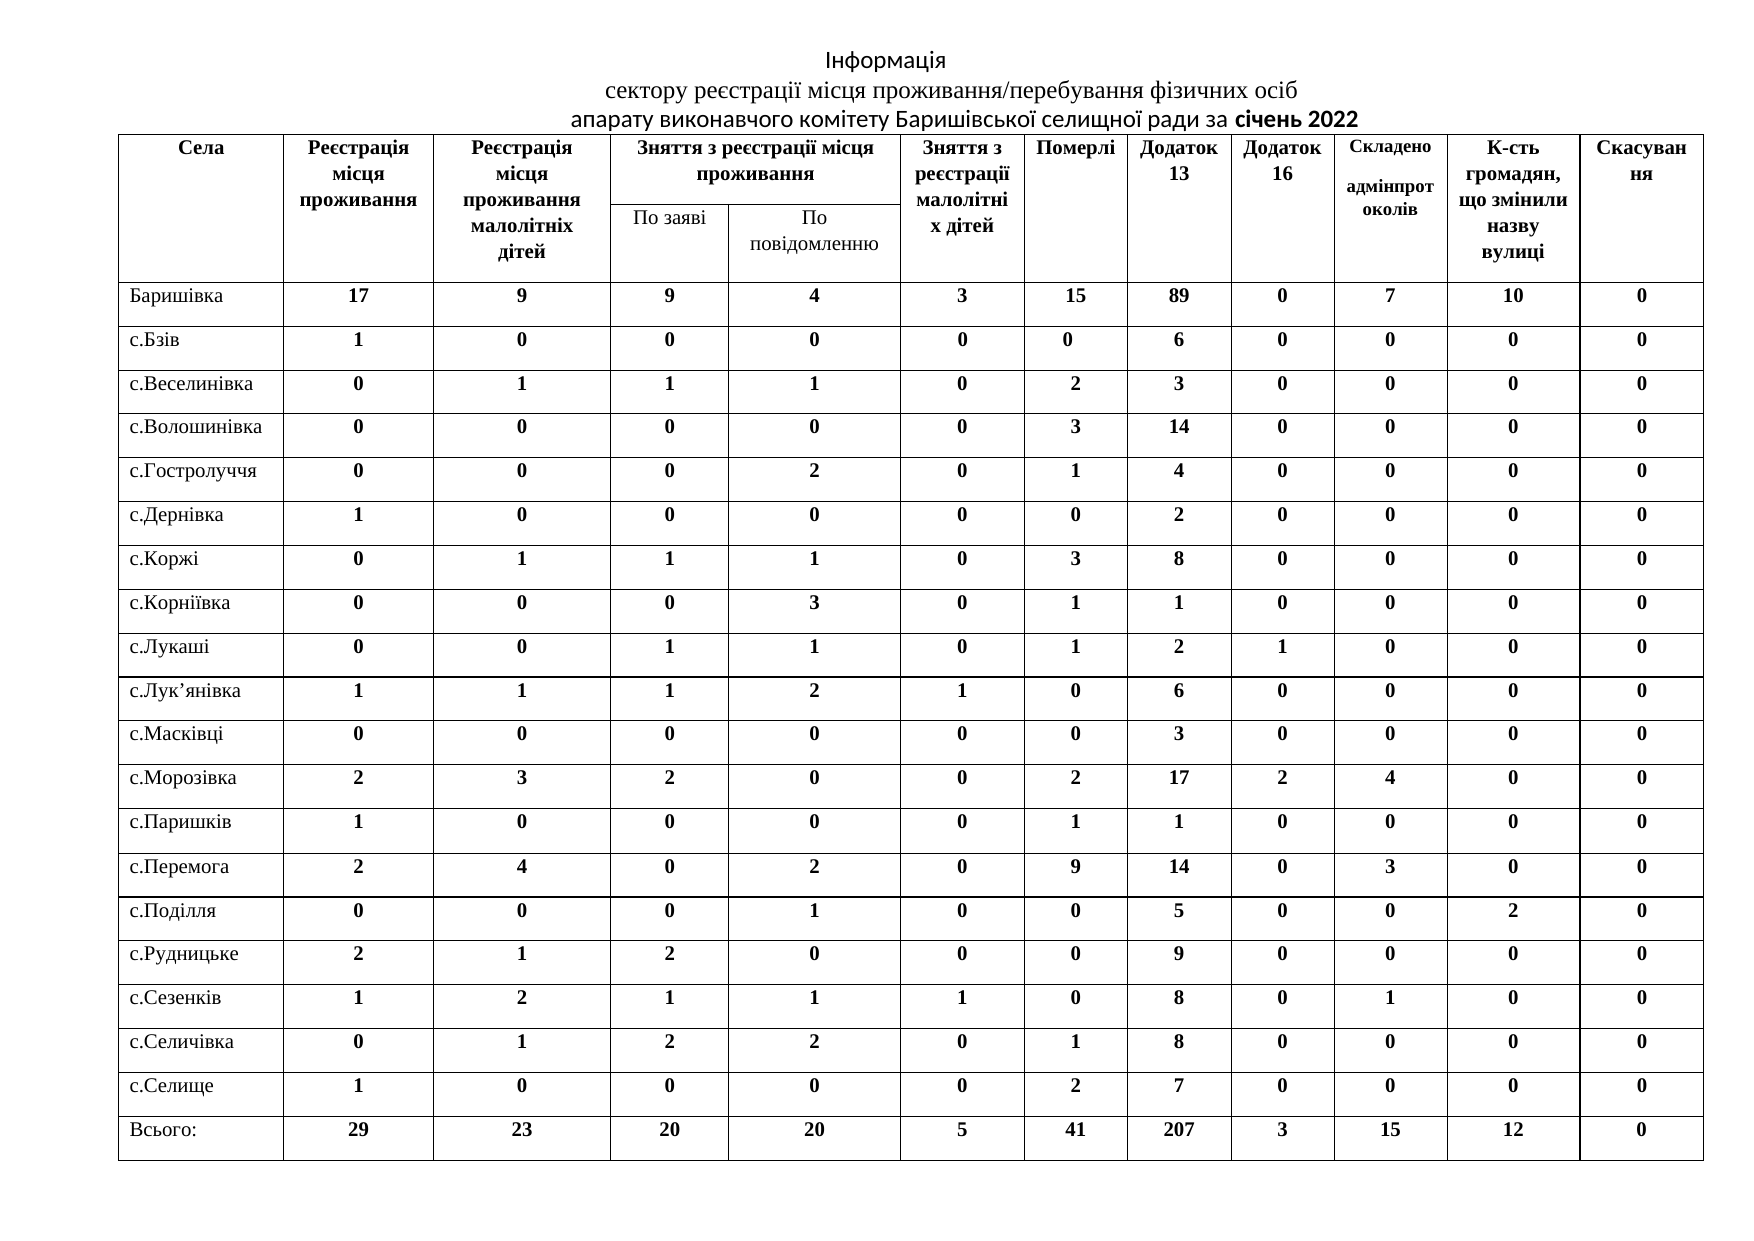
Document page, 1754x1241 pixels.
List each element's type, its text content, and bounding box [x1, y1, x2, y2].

table_cell 1 [284, 327, 433, 369]
table_cell с.Масківці [119, 721, 283, 764]
table_cell 1 [901, 678, 1024, 720]
table_cell 1 [434, 1029, 610, 1072]
table_header Зняття з реєстрації малолітніх дітей [901, 135, 1024, 282]
table_header Скасування [1581, 135, 1703, 282]
table_cell 0 [1335, 458, 1447, 501]
table_header Померлі [1025, 135, 1127, 282]
table_cell 10 [1448, 283, 1579, 326]
table_cell 0 [1448, 809, 1579, 853]
text Інформація [118, 44, 1636, 75]
table_cell 0 [901, 1029, 1024, 1072]
table_cell 0 [1581, 634, 1703, 676]
table_cell 2 [611, 941, 728, 984]
table_cell 0 [434, 1073, 610, 1116]
table_cell 0 [1581, 941, 1703, 984]
table_cell 89 [1128, 283, 1231, 326]
table_cell 17 [284, 283, 433, 326]
table_cell 0 [729, 765, 900, 808]
table_cell 0 [611, 590, 728, 633]
table_cell 2 [284, 854, 433, 896]
table_header Складено адмінпротоколів [1335, 135, 1447, 282]
table_cell 9 [434, 283, 610, 326]
table_cell 8 [1128, 546, 1231, 589]
table_cell 0 [1335, 678, 1447, 720]
table_cell 2 [434, 985, 610, 1028]
table_cell 1 [611, 546, 728, 589]
table_cell 1 [1025, 1029, 1127, 1072]
table_cell 0 [611, 809, 728, 853]
table_cell 0 [284, 371, 433, 413]
table_cell 1 [284, 678, 433, 720]
table_cell 0 [434, 590, 610, 633]
table_cell 5 [901, 1117, 1024, 1159]
table_cell 1 [729, 634, 900, 676]
table_cell 0 [284, 721, 433, 764]
table_cell 1 [1025, 458, 1127, 501]
table_cell 9 [611, 283, 728, 326]
table_cell 0 [284, 546, 433, 589]
table_cell 0 [1448, 590, 1579, 633]
table_cell 0 [1448, 414, 1579, 457]
table_cell 0 [729, 941, 900, 984]
table_cell 0 [901, 502, 1024, 545]
table_cell 4 [729, 283, 900, 326]
table_cell 0 [1448, 458, 1579, 501]
table_cell 0 [284, 1029, 433, 1072]
table_cell 29 [284, 1117, 433, 1159]
table_cell с.Лукаші [119, 634, 283, 676]
table_cell Баришівка [119, 283, 283, 326]
table_cell 6 [1128, 327, 1231, 369]
table_cell 0 [1581, 546, 1703, 589]
table_cell 0 [434, 634, 610, 676]
table_cell 2 [1025, 371, 1127, 413]
table_cell 9 [1128, 941, 1231, 984]
table_cell 0 [1581, 414, 1703, 457]
table_cell 0 [1232, 546, 1334, 589]
table_cell 1 [611, 371, 728, 413]
table_cell с.Лук’янівка [119, 678, 283, 720]
table_cell 0 [611, 898, 728, 940]
table_cell 0 [284, 458, 433, 501]
table_cell 3 [1128, 721, 1231, 764]
table_cell 0 [1232, 678, 1334, 720]
table_cell 1 [284, 502, 433, 545]
table_cell 0 [1335, 414, 1447, 457]
table_cell 0 [1581, 590, 1703, 633]
table_cell с.Селичівка [119, 1029, 283, 1072]
table_cell 0 [1335, 1073, 1447, 1116]
table_cell 0 [284, 898, 433, 940]
table_cell 2 [1232, 765, 1334, 808]
table_cell 2 [611, 765, 728, 808]
table_header К-сть громадян, що змінили назву вулиці [1448, 135, 1579, 282]
table_cell 8 [1128, 1029, 1231, 1072]
table_cell 0 [1448, 941, 1579, 984]
table_cell 2 [1128, 634, 1231, 676]
table_cell 0 [1448, 765, 1579, 808]
table_cell 20 [729, 1117, 900, 1159]
table_cell 0 [434, 809, 610, 853]
table_cell 0 [1025, 721, 1127, 764]
table_cell 0 [434, 458, 610, 501]
table_cell 2 [284, 765, 433, 808]
table_cell 0 [729, 809, 900, 853]
table_cell 0 [1581, 678, 1703, 720]
table_cell 207 [1128, 1117, 1231, 1159]
table_cell 3 [901, 283, 1024, 326]
table_cell с.Корніївка [119, 590, 283, 633]
table_cell 0 [1025, 898, 1127, 940]
table_cell 0 [611, 502, 728, 545]
table_cell 1 [901, 985, 1024, 1028]
table_cell 1 [729, 985, 900, 1028]
table_cell 14 [1128, 854, 1231, 896]
table_cell 0 [611, 414, 728, 457]
table_cell 0 [901, 854, 1024, 896]
table_cell 0 [1232, 898, 1334, 940]
table_cell 1 [434, 546, 610, 589]
table_cell 0 [1232, 371, 1334, 413]
table_cell 0 [284, 414, 433, 457]
table_cell Всього: [119, 1117, 283, 1159]
table_cell 0 [901, 721, 1024, 764]
table_cell 0 [1581, 1029, 1703, 1072]
table_cell 1 [611, 985, 728, 1028]
table_cell 2 [729, 1029, 900, 1072]
table_cell 2 [1448, 898, 1579, 940]
table_cell 0 [1581, 283, 1703, 326]
table_cell 0 [901, 1073, 1024, 1116]
table_cell 0 [1025, 985, 1127, 1028]
table_cell 0 [1448, 634, 1579, 676]
table_cell 0 [434, 898, 610, 940]
table_cell 0 [1581, 371, 1703, 413]
table_cell 0 [611, 327, 728, 369]
table_cell 23 [434, 1117, 610, 1159]
table_cell 0 [901, 414, 1024, 457]
table_cell 0 [901, 941, 1024, 984]
table_cell 2 [729, 854, 900, 896]
table_header Додаток 16 [1232, 135, 1334, 282]
table_cell 0 [901, 590, 1024, 633]
table_cell 0 [1232, 721, 1334, 764]
table_cell 0 [1335, 634, 1447, 676]
table_cell 0 [1232, 590, 1334, 633]
table_cell 0 [434, 327, 610, 369]
table_cell 0 [1232, 985, 1334, 1028]
table_cell 0 [611, 458, 728, 501]
table_cell 2 [284, 941, 433, 984]
table_cell 0 [1448, 1029, 1579, 1072]
table_cell 0 [1232, 809, 1334, 853]
table_cell 0 [1232, 1029, 1334, 1072]
table_cell с.Коржі [119, 546, 283, 589]
table_cell 0 [729, 1073, 900, 1116]
table_cell 41 [1025, 1117, 1127, 1159]
table_cell 0 [1581, 721, 1703, 764]
table_cell с.Волошинівка [119, 414, 283, 457]
table_cell 1 [434, 678, 610, 720]
table_cell 1 [611, 678, 728, 720]
table_cell 3 [1335, 854, 1447, 896]
table_header Додаток 13 [1128, 135, 1231, 282]
table_cell с.Поділля [119, 898, 283, 940]
table_cell 1 [1025, 634, 1127, 676]
table_cell 0 [901, 327, 1024, 369]
table_cell 1 [729, 546, 900, 589]
table_cell 0 [284, 634, 433, 676]
table_cell 0 [1335, 721, 1447, 764]
table_cell 0 [1232, 854, 1334, 896]
table_cell 5 [1128, 898, 1231, 940]
table_cell 0 [1335, 502, 1447, 545]
table_cell 0 [1025, 941, 1127, 984]
table_cell 7 [1335, 283, 1447, 326]
table_cell 0 [1232, 1073, 1334, 1116]
table_cell 0 [1448, 678, 1579, 720]
table_cell По заяві [611, 205, 728, 282]
table_cell 0 [1025, 678, 1127, 720]
table_header Села [119, 135, 283, 282]
table_cell с.Селище [119, 1073, 283, 1116]
table_cell 1 [1025, 809, 1127, 853]
table_cell с.Бзів [119, 327, 283, 369]
table_cell 0 [1448, 985, 1579, 1028]
table_cell 0 [901, 809, 1024, 853]
table_cell 2 [1025, 1073, 1127, 1116]
table_header Реєстрація місця проживання малолітніх дітей [434, 135, 610, 282]
table_cell 3 [1128, 371, 1231, 413]
table_cell 3 [1232, 1117, 1334, 1159]
table_cell 0 [1581, 327, 1703, 369]
table_cell 2 [729, 458, 900, 501]
table_cell 1 [284, 1073, 433, 1116]
table_cell 0 [1232, 458, 1334, 501]
table_cell 0 [729, 327, 900, 369]
table_cell 0 [434, 721, 610, 764]
text апарату виконавчого комітету Баришівської селищної ради за січень 2022 [118, 104, 1636, 134]
table_cell 0 [1581, 502, 1703, 545]
table_cell 0 [1232, 502, 1334, 545]
table_cell По повідомленню [729, 205, 900, 282]
table_cell 0 [729, 721, 900, 764]
table_cell 0 [901, 458, 1024, 501]
table_header Реєстрація місця проживання [284, 135, 433, 282]
table_cell 1 [284, 985, 433, 1028]
table_cell 0 [1581, 809, 1703, 853]
table_cell 0 [1581, 1073, 1703, 1116]
table_cell 0 [1448, 371, 1579, 413]
table_cell 0 [611, 721, 728, 764]
table_cell 0 [1232, 327, 1334, 369]
table_cell 0 [1232, 941, 1334, 984]
table_cell 2 [611, 1029, 728, 1072]
table_cell с.Морозівка [119, 765, 283, 808]
table_cell 1 [729, 898, 900, 940]
table_cell 0 [1025, 327, 1127, 369]
table_cell 0 [1335, 371, 1447, 413]
table_cell 1 [729, 371, 900, 413]
table_cell 0 [1581, 458, 1703, 501]
table_cell 0 [1335, 898, 1447, 940]
table_cell 0 [1581, 765, 1703, 808]
table_cell 0 [1448, 854, 1579, 896]
table_cell 0 [1025, 502, 1127, 545]
table_cell 3 [434, 765, 610, 808]
table_cell 9 [1025, 854, 1127, 896]
table_cell 12 [1448, 1117, 1579, 1159]
table_cell с.Перемога [119, 854, 283, 896]
table_cell 1 [1232, 634, 1334, 676]
table_cell 15 [1025, 283, 1127, 326]
table_cell 0 [1448, 327, 1579, 369]
text сектору реєстрації місця проживання/перебування фізичних осіб [118, 75, 1636, 104]
table_cell 8 [1128, 985, 1231, 1028]
table_cell 0 [729, 502, 900, 545]
table_cell 0 [1335, 941, 1447, 984]
table_cell 0 [729, 414, 900, 457]
table_cell 1 [284, 809, 433, 853]
table_cell 0 [1448, 1073, 1579, 1116]
table_cell 0 [1581, 1117, 1703, 1159]
table_cell 0 [1448, 546, 1579, 589]
table_cell 0 [901, 765, 1024, 808]
table_cell 0 [901, 371, 1024, 413]
table_cell 0 [434, 414, 610, 457]
table_cell 3 [729, 590, 900, 633]
table_cell 0 [434, 502, 610, 545]
table_cell 14 [1128, 414, 1231, 457]
table_cell 4 [1128, 458, 1231, 501]
table_cell 0 [1581, 898, 1703, 940]
table_cell 1 [1025, 590, 1127, 633]
table_cell 0 [1448, 502, 1579, 545]
table_cell 2 [1025, 765, 1127, 808]
table_cell 0 [1448, 721, 1579, 764]
table_cell 7 [1128, 1073, 1231, 1116]
table_cell с.Веселинівка [119, 371, 283, 413]
table_cell 0 [901, 546, 1024, 589]
table_cell 0 [901, 634, 1024, 676]
table_cell 0 [1335, 1029, 1447, 1072]
table_cell 0 [1335, 327, 1447, 369]
table_cell 0 [1232, 283, 1334, 326]
table_cell 1 [1128, 590, 1231, 633]
table_cell 0 [1335, 546, 1447, 589]
table_cell 2 [729, 678, 900, 720]
table_cell с.Дернівка [119, 502, 283, 545]
table_cell 2 [1128, 502, 1231, 545]
table_cell 3 [1025, 414, 1127, 457]
table_cell 1 [1128, 809, 1231, 853]
table_cell 17 [1128, 765, 1231, 808]
table_cell 0 [1581, 985, 1703, 1028]
table_cell 0 [1335, 590, 1447, 633]
table_cell 20 [611, 1117, 728, 1159]
table_cell 0 [284, 590, 433, 633]
table_cell 0 [611, 854, 728, 896]
table_cell 6 [1128, 678, 1231, 720]
table_cell 1 [611, 634, 728, 676]
table_cell 3 [1025, 546, 1127, 589]
table_cell с.Паришків [119, 809, 283, 853]
table_cell 0 [611, 1073, 728, 1116]
table_cell 4 [1335, 765, 1447, 808]
table_cell 0 [901, 898, 1024, 940]
table_cell с.Сезенків [119, 985, 283, 1028]
table_cell 1 [1335, 985, 1447, 1028]
table_cell с.Гостролуччя [119, 458, 283, 501]
table_header Зняття з реєстрації місця проживання [611, 135, 900, 204]
table_cell 1 [434, 371, 610, 413]
table_cell 15 [1335, 1117, 1447, 1159]
table_cell 1 [434, 941, 610, 984]
table_cell 0 [1232, 414, 1334, 457]
table_cell 0 [1335, 809, 1447, 853]
table_cell с.Рудницьке [119, 941, 283, 984]
table_cell 4 [434, 854, 610, 896]
table_cell 0 [1581, 854, 1703, 896]
